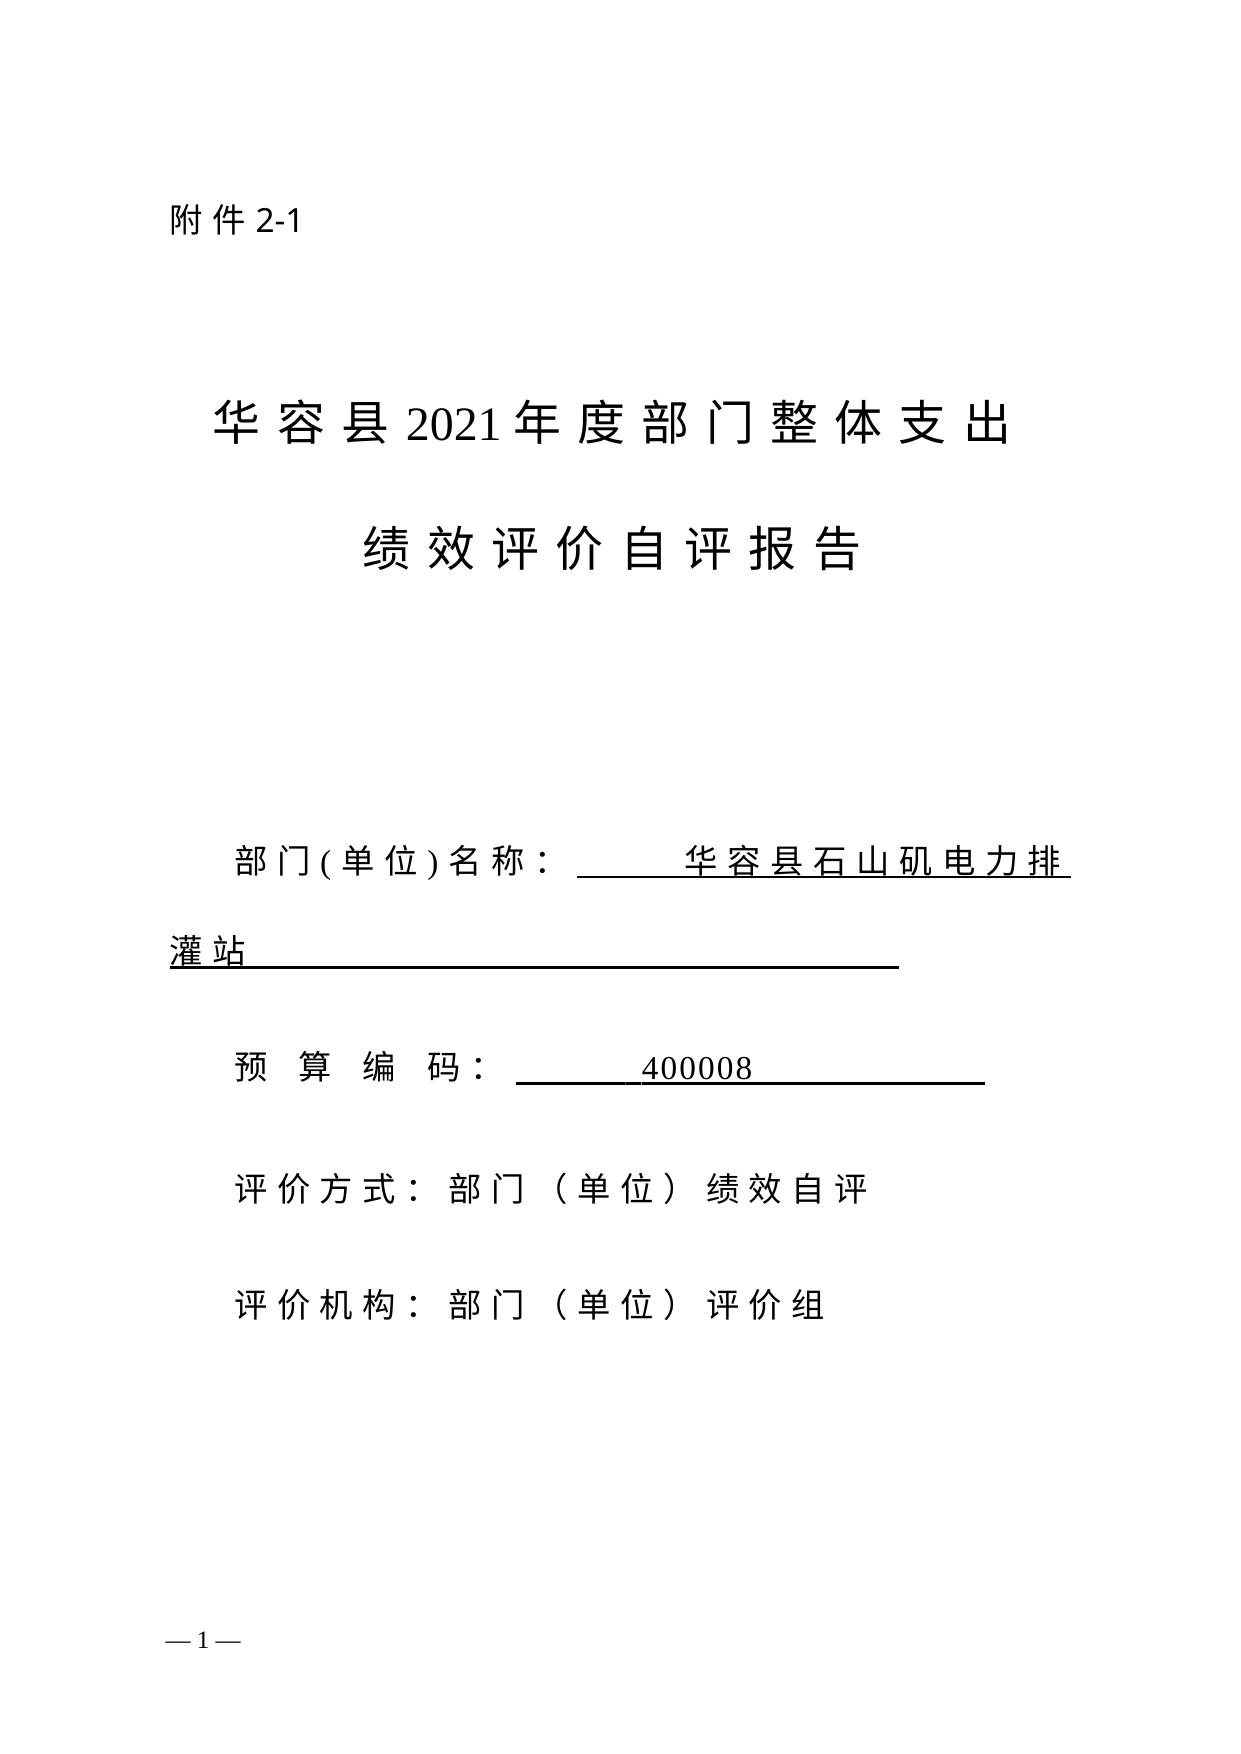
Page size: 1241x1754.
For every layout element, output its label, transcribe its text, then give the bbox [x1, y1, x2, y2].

text 预 算 编 码： 400008 [169, 1034, 1071, 1097]
text 华容县2021年度部门整体支出 [169, 357, 1071, 482]
text 附件2-1 [169, 187, 1071, 250]
text 评价方式：部门（单位）绩效自评 [169, 1156, 1071, 1219]
text 部门(单位)名称： 华容县石山矶电力排灌站 [169, 827, 1071, 981]
text 评价机构：部门（单位）评价组 [169, 1272, 1071, 1334]
text 绩效评价自评报告 [169, 482, 1071, 608]
